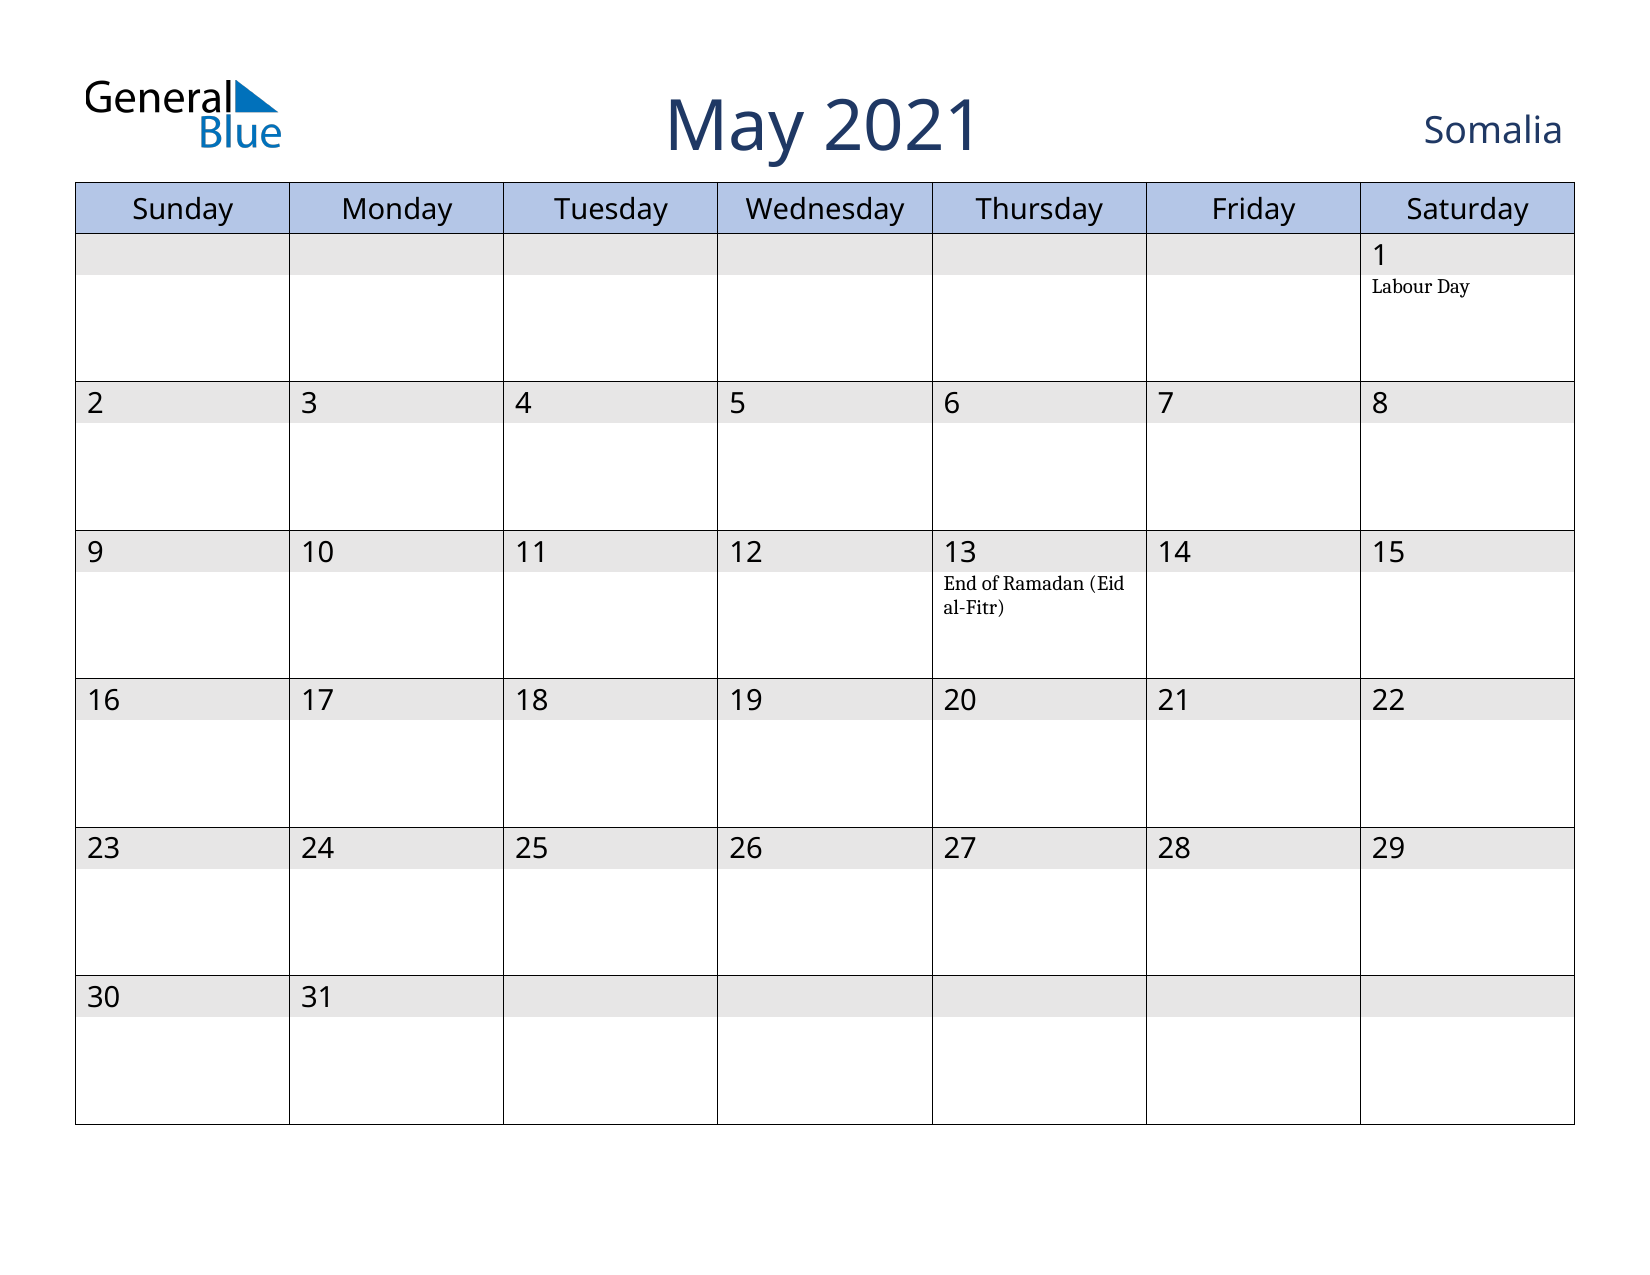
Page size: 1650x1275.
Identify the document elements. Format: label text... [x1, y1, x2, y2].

table_cell [933, 1017, 1146, 1123]
table_cell [290, 720, 503, 827]
table_cell [1147, 275, 1360, 381]
table_cell 10 [290, 531, 503, 572]
table_cell [718, 869, 932, 975]
table_cell [290, 869, 503, 975]
table_cell [933, 976, 1146, 1017]
table_cell 16 [76, 679, 289, 720]
table_cell [718, 720, 932, 827]
table_cell [933, 720, 1146, 827]
table_cell [1361, 976, 1574, 1017]
table_header [76, 75, 503, 182]
table_cell 19 [718, 679, 932, 720]
table_cell [290, 275, 503, 381]
table_cell [504, 1017, 717, 1123]
table_cell 27 [933, 828, 1146, 869]
table_cell Wednesday [718, 183, 932, 233]
table_cell 13 [933, 531, 1146, 572]
table_cell Thursday [933, 183, 1146, 233]
table_cell [1147, 1017, 1360, 1123]
table_cell 3 [290, 382, 503, 423]
table_cell [718, 275, 932, 381]
table_cell [1361, 1017, 1574, 1123]
table_cell 8 [1361, 382, 1574, 423]
table_cell [76, 572, 289, 678]
table_cell [718, 234, 932, 275]
table_cell Sunday [76, 183, 289, 233]
table_cell 4 [504, 382, 717, 423]
table_cell End of Ramadan (Eid al-Fitr) [933, 572, 1146, 678]
table_cell 21 [1147, 679, 1360, 720]
table_cell 20 [933, 679, 1146, 720]
table_cell 9 [76, 531, 289, 572]
table_cell [76, 1017, 289, 1123]
table_cell 12 [718, 531, 932, 572]
table_cell [76, 234, 289, 275]
table_cell Tuesday [504, 183, 717, 233]
table_cell [933, 869, 1146, 975]
table_cell 24 [290, 828, 503, 869]
table_cell 2 [76, 382, 289, 423]
table_cell 18 [504, 679, 717, 720]
table_cell 7 [1147, 382, 1360, 423]
table_cell [1147, 572, 1360, 678]
table_cell [504, 869, 717, 975]
table_cell [76, 869, 289, 975]
table_cell Labour Day [1361, 275, 1574, 381]
table_cell [504, 423, 717, 530]
table_header Somalia [1146, 75, 1574, 182]
table_cell 30 [76, 976, 289, 1017]
table_cell 14 [1147, 531, 1360, 572]
table_cell [933, 275, 1146, 381]
table_cell [76, 275, 289, 381]
table_cell [1361, 423, 1574, 530]
table_cell [504, 976, 717, 1017]
table_header May 2021 [504, 75, 1146, 182]
table_cell 15 [1361, 531, 1574, 572]
table_cell 17 [290, 679, 503, 720]
table_cell [76, 720, 289, 827]
table_cell [504, 275, 717, 381]
table_cell [1147, 234, 1360, 275]
table_cell [933, 423, 1146, 530]
table_cell 11 [504, 531, 717, 572]
table_cell [290, 234, 503, 275]
table_cell 25 [504, 828, 717, 869]
table_cell 5 [718, 382, 932, 423]
table_cell 1 [1361, 234, 1574, 275]
table_cell 31 [290, 976, 503, 1017]
table_cell 23 [76, 828, 289, 869]
table_cell [718, 572, 932, 678]
table_cell [1147, 976, 1360, 1017]
table_cell [718, 423, 932, 530]
table_cell [504, 234, 717, 275]
table_cell 26 [718, 828, 932, 869]
table_cell Saturday [1361, 183, 1574, 233]
table_cell [718, 976, 932, 1017]
table_cell [1147, 869, 1360, 975]
table_cell Monday [290, 183, 503, 233]
table_cell [1361, 572, 1574, 678]
table_cell [1361, 720, 1574, 827]
table_cell [1361, 869, 1574, 975]
table_cell [504, 572, 717, 678]
table_cell [76, 423, 289, 530]
table_cell 29 [1361, 828, 1574, 869]
table_cell [290, 423, 503, 530]
table_cell [718, 1017, 932, 1123]
table_cell 6 [933, 382, 1146, 423]
table_cell [290, 1017, 503, 1123]
table_cell [1147, 423, 1360, 530]
table_cell Friday [1147, 183, 1360, 233]
table_cell 22 [1361, 679, 1574, 720]
table_cell [933, 234, 1146, 275]
table_cell [290, 572, 503, 678]
table_cell [504, 720, 717, 827]
picture [86, 80, 281, 148]
table_cell [1147, 720, 1360, 827]
table_cell 28 [1147, 828, 1360, 869]
